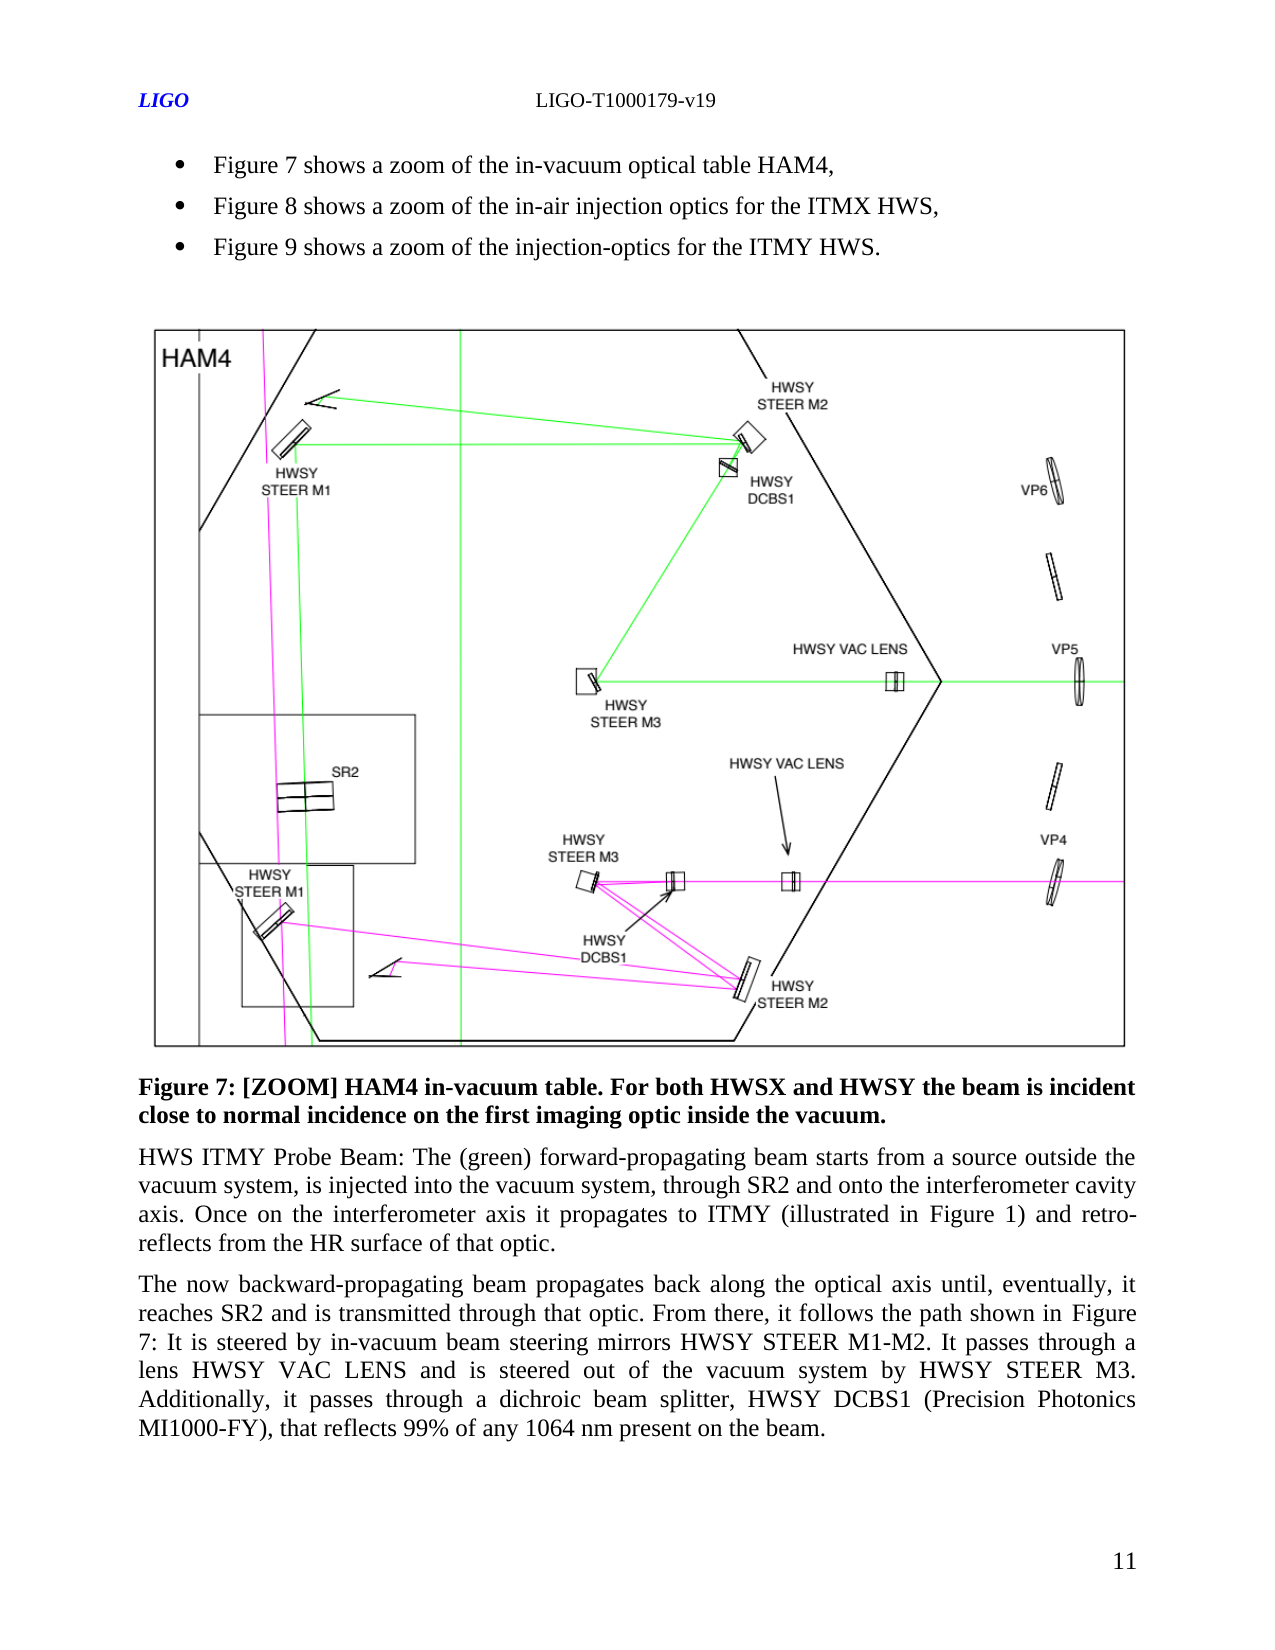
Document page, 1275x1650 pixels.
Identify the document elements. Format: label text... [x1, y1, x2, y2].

text HWS ITMY Probe Beam: The (green) forward-propagating beam starts from a source outside the vacuum system, is injected into the vacuum system, through SR2 and onto the interferometer cavity axis. Once on the interferometer axis it propagates to ITMY (illustrated in Figure 1) and retro-reflects from the HR surface of that optic. [138, 1142, 1137, 1257]
list Figure 7 shows a zoom of the in-vacuum optical table HAM4, [176, 150, 1137, 179]
list Figure 9 shows a zoom of the injection-optics for the ITMY HWS. [176, 232, 1137, 261]
list Figure 8 shows a zoom of the in-air injection optics for the ITMX HWS, [176, 191, 1137, 220]
text The now backward-propagating beam propagates back along the optical axis until, eventually, it reaches SR2 and is transmitted through that optic. From there, it follows the path shown in Figure 7: It is steered by in-vacuum beam steering mirrors HWSY STEER M1-M2. It passes through a lens HWSY VAC LENS and is steered out of the vacuum system by HWSY STEER M3. Additionally, it passes through a dichroic beam splitter, HWSY DCBS1 (Precision Photonics MI1000-FY), that reflects 99% of any 1064 nm present on the beam. [138, 1269, 1137, 1442]
